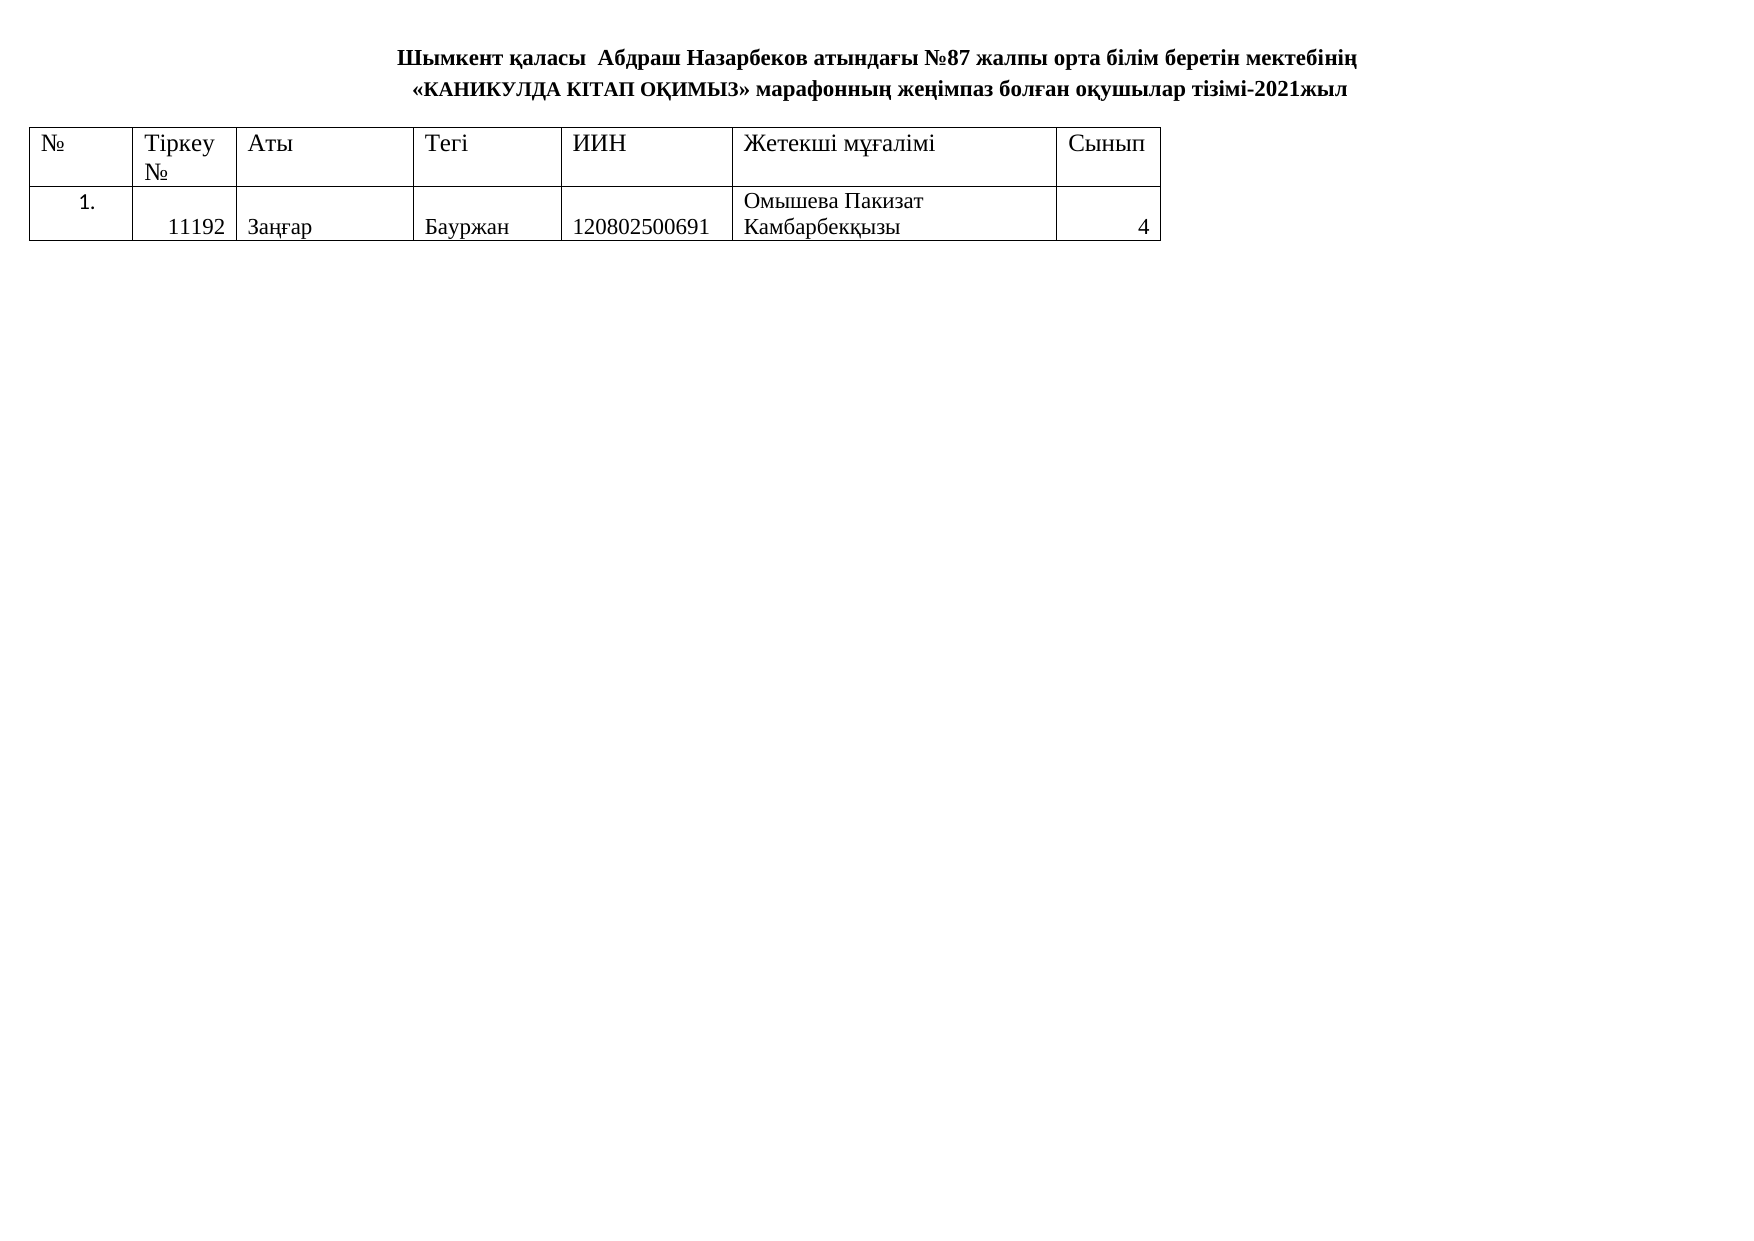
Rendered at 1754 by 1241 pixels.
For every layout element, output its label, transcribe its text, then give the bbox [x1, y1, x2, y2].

text «КАНИКУЛДА КІТАП ОҚИМЫЗ» марафонның жеңімпаз болған оқушылар тізімі-2021жыл [118, 74, 1636, 101]
table_header Тегі [414, 128, 561, 186]
table_cell Бауржан [414, 187, 561, 239]
table_cell 120802500691 [562, 187, 732, 239]
table_cell 11192 [133, 187, 236, 239]
table_header ИИН [562, 128, 732, 186]
table_cell [30, 187, 132, 239]
table_header Жетекші мұғалімі [733, 128, 1056, 186]
table_header Тіркеу № [133, 128, 236, 186]
text Шымкент қаласы Абдраш Назарбеков атындағы №87 жалпы орта білім беретін мектебінің [118, 44, 1636, 71]
table_cell Омышева Пакизат Камбарбекқызы [733, 187, 1056, 239]
table_header Сынып [1057, 128, 1160, 186]
table_cell 4 [1057, 187, 1160, 239]
table_header № [30, 128, 132, 186]
table_cell Заңғар [237, 187, 413, 239]
table_header Аты [237, 128, 413, 186]
